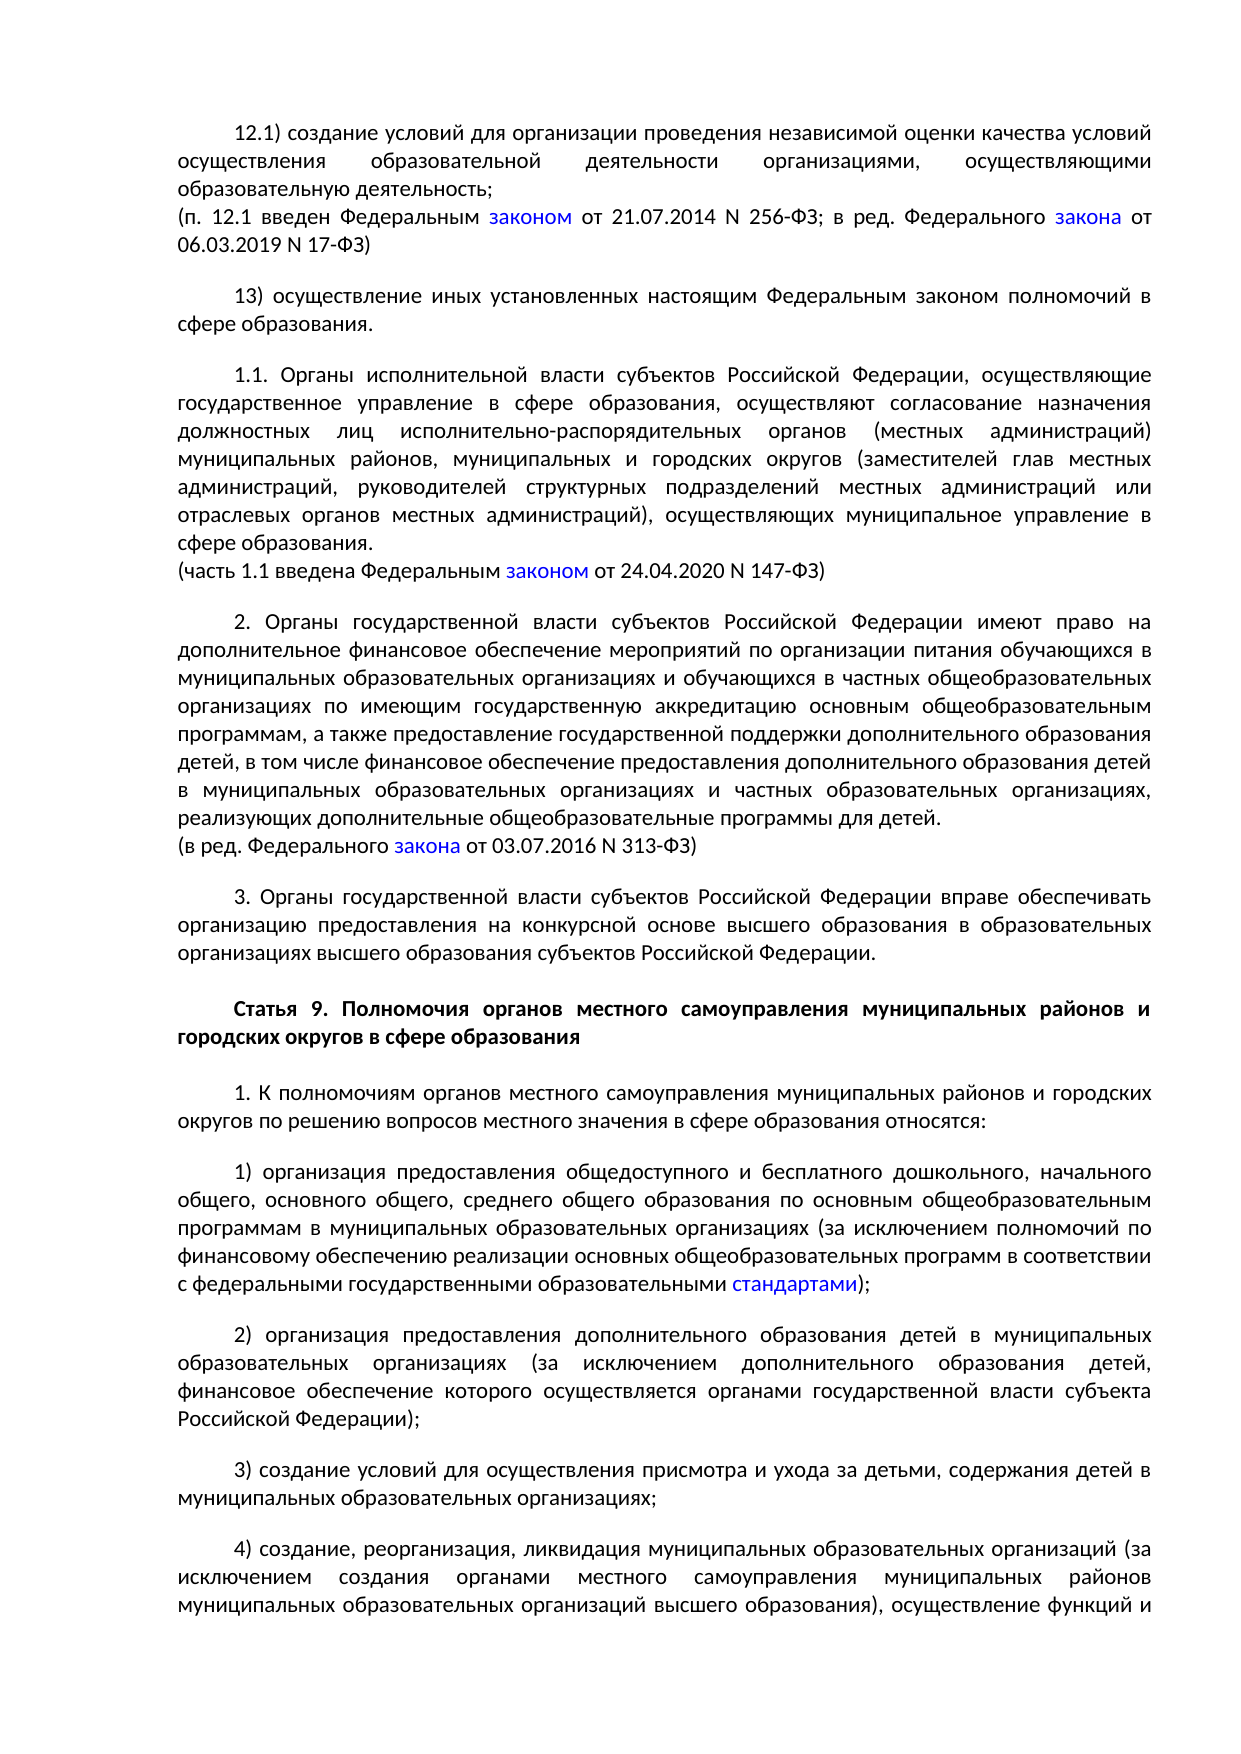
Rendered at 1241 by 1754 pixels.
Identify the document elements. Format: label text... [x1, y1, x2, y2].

text (в ред. Федерального закона от 03.07.2016 N 313-ФЗ) [177, 831, 1152, 859]
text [177, 1534, 1152, 1618]
text 2. Органы государственной власти субъектов Российской Федерации имеют право на дополнительное финансовое обеспечение мероприятий по организации питания обучающихся в муниципальных образовательных организациях и обучающихся в частных общеобразовательных организациях по имеющим государственную аккредитацию основным общеобразовательным программам, а также предоставление государственной поддержки дополнительного образования детей, в том числе финансовое обеспечение предоставления дополнительного образования детей в муниципальных образовательных организациях и частных образовательных организациях, реализующих дополнительные общеобразовательные программы для детей. [177, 607, 1152, 831]
text 12.1) создание условий для организации проведения независимой оценки качества условий осуществления образовательной деятельности организациями, осуществляющими образовательную деятельность; [177, 118, 1152, 202]
text (п. 12.1 введен Федеральным законом от 21.07.2014 N 256-ФЗ; в ред. Федерального закона от 06.03.2019 N 17-ФЗ) [177, 202, 1152, 258]
text 3. Органы государственной власти субъектов Российской Федерации вправе обеспечивать организацию предоставления на конкурсной основе высшего образования в образовательных организациях высшего образования субъектов Российской Федерации. [177, 882, 1152, 966]
text 1. К полномочиям органов местного самоуправления муниципальных районов и городских округов по решению вопросов местного значения в сфере образования относятся: [177, 1078, 1152, 1134]
text 3) создание условий для осуществления присмотра и ухода за детьми, содержания детей в муниципальных образовательных организациях; [177, 1455, 1152, 1511]
text 1.1. Органы исполнительной власти субъектов Российской Федерации, осуществляющие государственное управление в сфере образования, осуществляют согласование назначения должностных лиц исполнительно-распорядительных органов (местных администраций) муниципальных районов, муниципальных и городских округов (заместителей глав местных администраций, руководителей структурных подразделений местных администраций или отраслевых органов местных администраций), осуществляющих муниципальное управление в сфере образования. [177, 360, 1152, 556]
text (часть 1.1 введена Федеральным законом от 24.04.2020 N 147-ФЗ) [177, 556, 1152, 584]
text 13) осуществление иных установленных настоящим Федеральным законом полномочий в сфере образования. [177, 281, 1152, 337]
title Статья 9. Полномочия органов местного самоуправления муниципальных районов и городских округов в сфере образования [177, 994, 1152, 1050]
text 2) организация предоставления дополнительного образования детей в муниципальных образовательных организациях (за исключением дополнительного образования детей, финансовое обеспечение которого осуществляется органами государственной власти субъекта Российской Федерации); [177, 1320, 1152, 1432]
text 1) организация предоставления общедоступного и бесплатного дошкольного, начального общего, основного общего, среднего общего образования по основным общеобразовательным программам в муниципальных образовательных организациях (за исключением полномочий по финансовому обеспечению реализации основных общеобразовательных программ в соответствии с федеральными государственными образовательными стандартами); [177, 1157, 1152, 1297]
